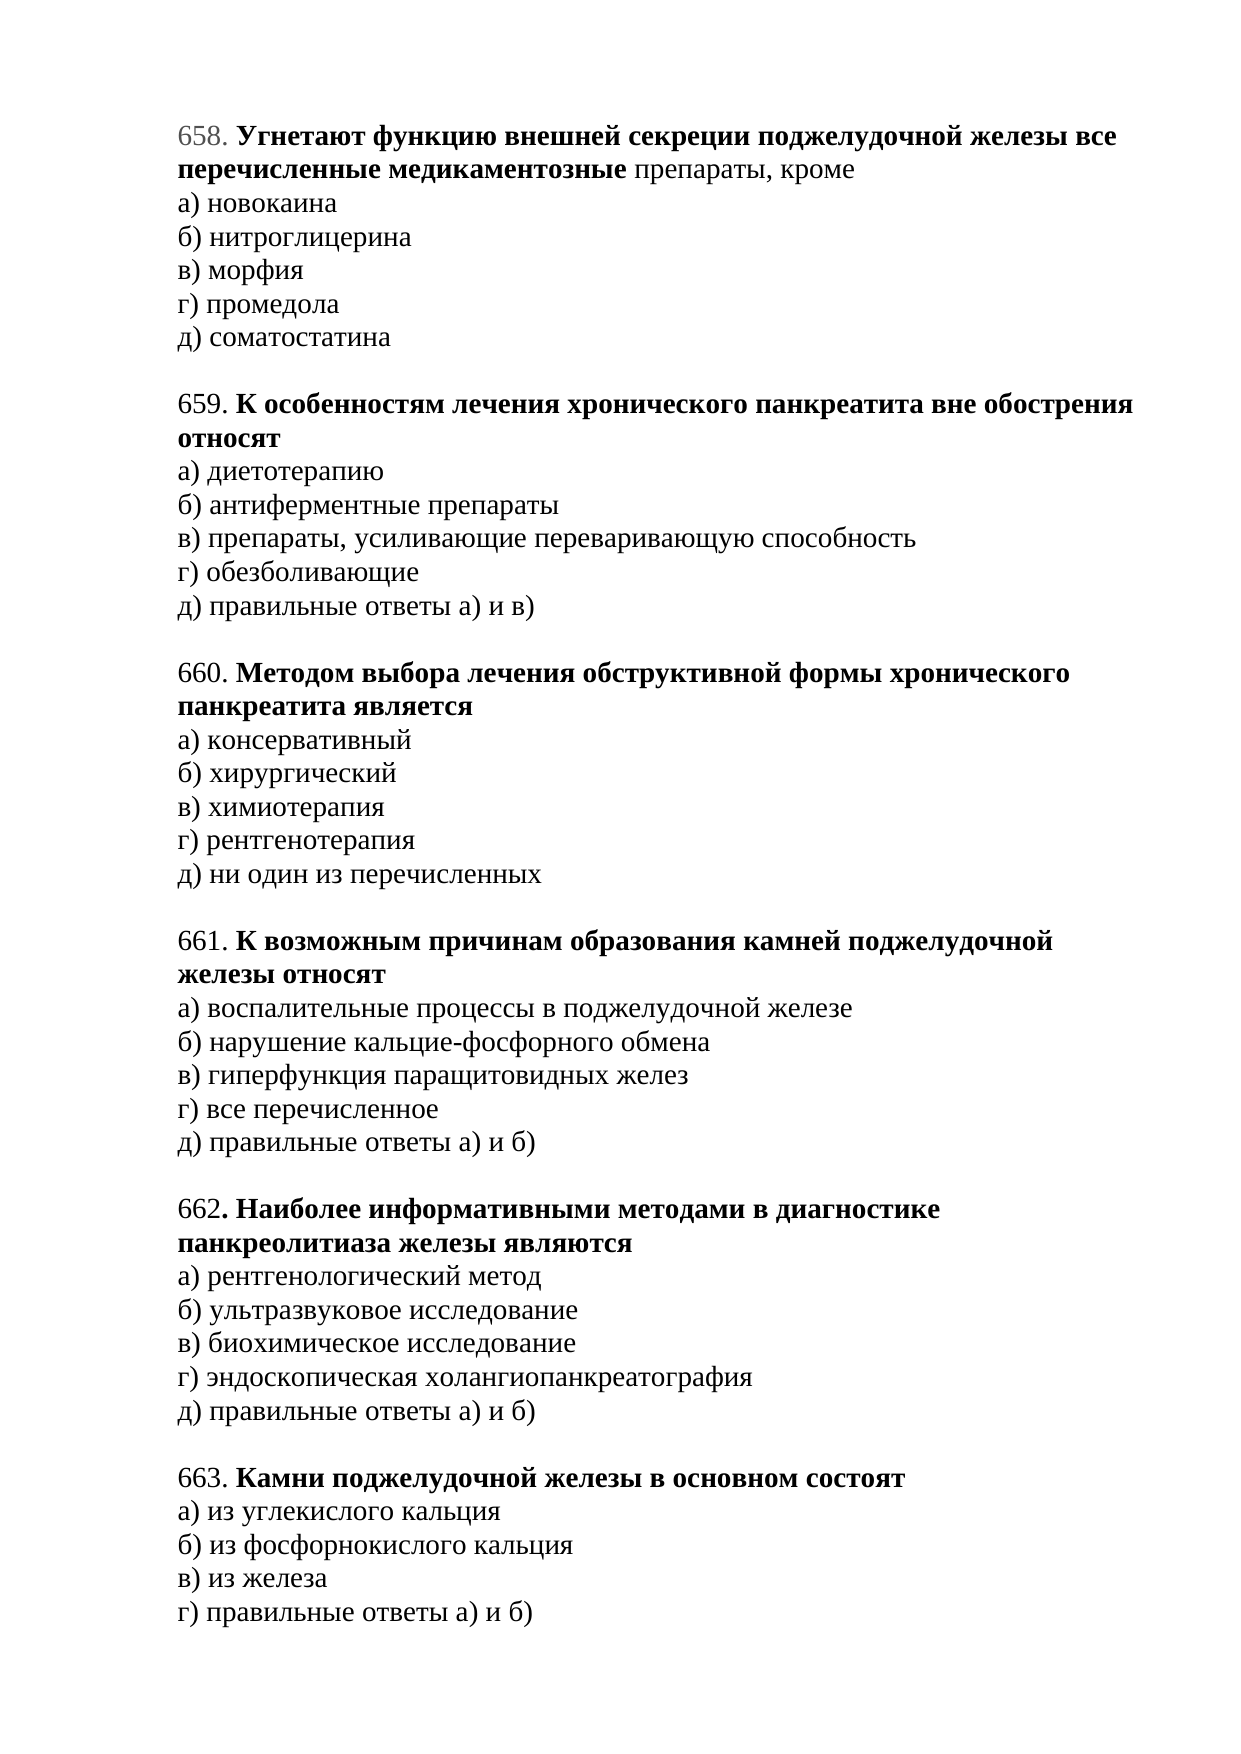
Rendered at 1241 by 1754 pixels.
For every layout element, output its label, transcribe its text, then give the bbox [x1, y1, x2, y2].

text 658. Угнетают функцию внешней секреции поджелудочной железы все перечисленные медикаментозные препараты, кроме а) новокаина б) нитроглицерина в) морфия г) промедола д) соматостатина [177, 118, 1152, 353]
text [177, 386, 1152, 1627]
